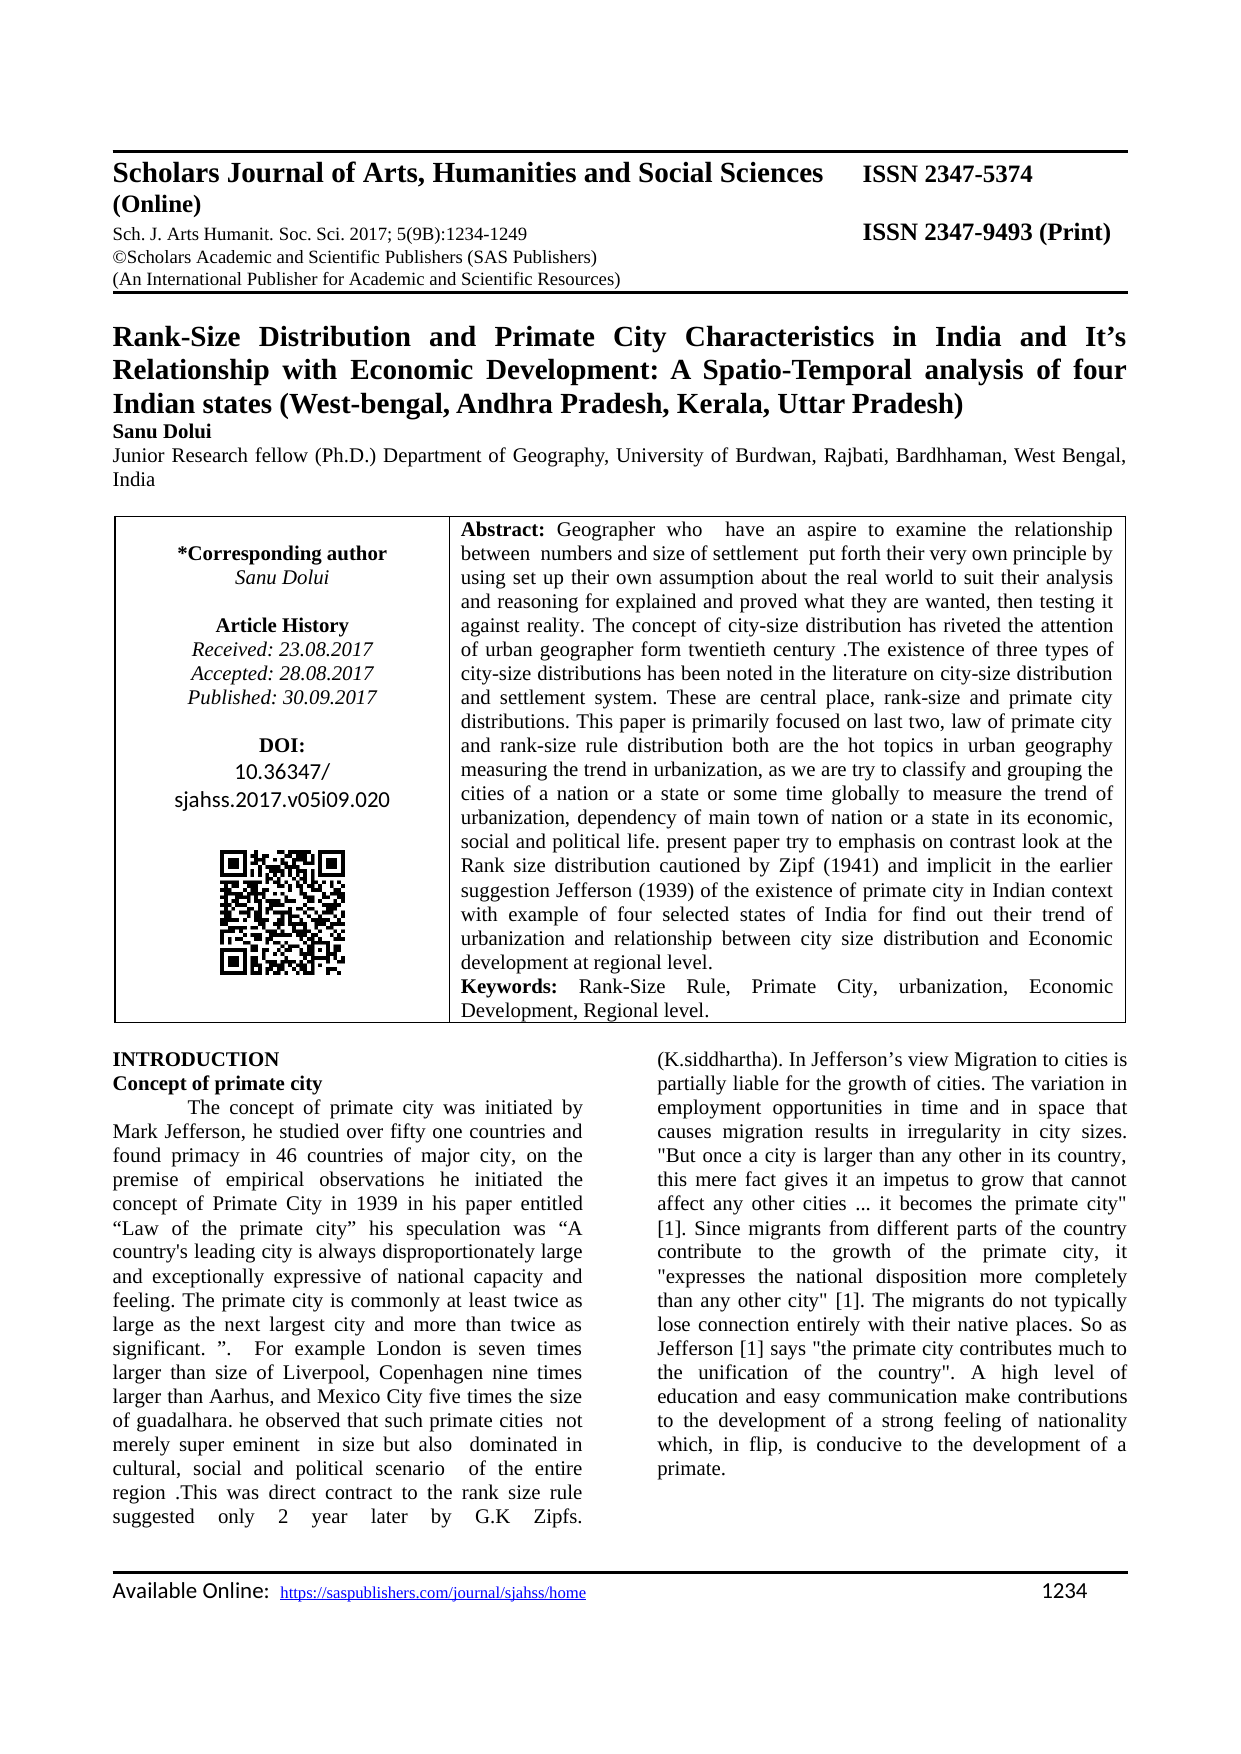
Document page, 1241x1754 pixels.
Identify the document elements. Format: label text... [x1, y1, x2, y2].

text Concept of primate city [112, 1071, 583, 1095]
text The concept of primate city was initiated by Mark Jefferson, he studied over fifty one countries and found primacy in 46 countries of major city, on the premise of empirical observations he initiated the concept of Primate City in 1939 in his paper entitled “Law of the primate city” his speculation was “A country's leading city is always disproportionately large and exceptionally expressive of national capacity and feeling. The primate city is commonly at least twice as large as the next largest city and more than twice as significant. ”. For example London is seven times larger than size of Liverpool, Copenhagen nine times larger than Aarhus, and Mexico City five times the size of guadalhara. he observed that such primate cities not merely super eminent in size but also dominated in cultural, social and political scenario of the entire region .This was direct contract to the rank size rule suggested only 2 year later by G.K Zipfs. (K.siddhartha). In Jefferson’s view Migration to cities is partially liable for the growth of cities. The variation in employment opportunities in time and in space that causes migration results in irregularity in city sizes. "But once a city is larger than any other in its country, this mere fact gives it an impetus to grow that cannot affect any other cities ... it becomes the primate city" [1]. Since migrants from different parts of the country contribute to the growth of the primate city, it "expresses the national disposition more completely than any other city" [1]. The migrants do not typically lose connection entirely with their native places. So as Jefferson [1] says "the primate city contributes much to the unification of the country". A high level of education and easy communication make contributions to the development of a strong feeling of nationality which, in flip, is conducive to the development of a primate. [112, 1095, 583, 1528]
text The concept of primate city was initiated by Mark Jefferson, he studied over fifty one countries and found primacy in 46 countries of major city, on the premise of empirical observations he initiated the concept of Primate City in 1939 in his paper entitled “Law of the primate city” his speculation was “A country's leading city is always disproportionately large and exceptionally expressive of national capacity and feeling. The primate city is commonly at least twice as large as the next largest city and more than twice as significant. ”. For example London is seven times larger than size of Liverpool, Copenhagen nine times larger than Aarhus, and Mexico City five times the size of guadalhara. he observed that such primate cities not merely super eminent in size but also dominated in cultural, social and political scenario of the entire region .This was direct contract to the rank size rule suggested only 2 year later by G.K Zipfs. (K.siddhartha). In Jefferson’s view Migration to cities is partially liable for the growth of cities. The variation in employment opportunities in time and in space that causes migration results in irregularity in city sizes. "But once a city is larger than any other in its country, this mere fact gives it an impetus to grow that cannot affect any other cities ... it becomes the primate city" [1]. Since migrants from different parts of the country contribute to the growth of the primate city, it "expresses the national disposition more completely than any other city" [1]. The migrants do not typically lose connection entirely with their native places. So as Jefferson [1] says "the primate city contributes much to the unification of the country". A high level of education and easy communication make contributions to the development of a strong feeling of nationality which, in flip, is conducive to the development of a primate. [657, 1047, 1128, 1480]
table_header *Corresponding author Sanu Dolui Article History Received: 23.08.2017 Accepted: 28.08.2017 Published: 30.09.2017 DOI: 10.36347/sjahss.2017.v05i09.020 [116, 517, 449, 1022]
title Sch. J. Arts Humanit. Soc. Sci. 2017; 5(9B):1234-1249 ISSN 2347-9493 (Print) [112, 217, 1128, 246]
text Rank-Size Distribution and Primate City Characteristics in India and It’s Relationship with Economic Development: A Spatio-Temporal analysis of four Indian states (West-bengal, Andhra Pradesh, Kerala, Uttar Pradesh) [112, 319, 1128, 419]
text Junior Research fellow (Ph.D.) Department of Geography, University of Burdwan, Rajbati, Bardhhaman, West Bengal, India [112, 443, 1128, 491]
picture [207, 837, 358, 988]
table_header Abstract: Geographer who have an aspire to examine the relationship between numbers and size of settlement put forth their very own principle by using set up their own assumption about the real world to suit their analysis and reasoning for explained and proved what they are wanted, then testing it against reality. The concept of city-size distribution has riveted the attention of urban geographer form twentieth century .The existence of three types of city-size distributions has been noted in the literature on city-size distribution and settlement system. These are central place, rank-size and primate city distributions. This paper is primarily focused on last two, law of primate city and rank-size rule distribution both are the hot topics in urban geography measuring the trend in urbanization, as we are try to classify and grouping the cities of a nation or a state or some time globally to measure the trend of urbanization, dependency of main town of nation or a state in its economic, social and political life. present paper try to emphasis on contrast look at the Rank size distribution cautioned by Zipf (1941) and implicit in the earlier suggestion Jefferson (1939) of the existence of primate city in Indian context with example of four selected states of India for find out their trend of urbanization and relationship between city size distribution and Economic development at regional level. Keywords: Rank-Size Rule, Primate City, urbanization, Economic Development, Regional level. [450, 517, 1125, 1022]
title ©Scholars Academic and Scientific Publishers (SAS Publishers) [112, 246, 1128, 263]
text Sanu Dolui [112, 419, 1128, 443]
title (An International Publisher for Academic and Scientific Resources) [112, 263, 1128, 294]
title Scholars Journal of Arts, Humanities and Social Sciences ISSN 2347-5374 (Online) [112, 151, 1128, 217]
text INTRODUCTION [112, 1047, 583, 1071]
